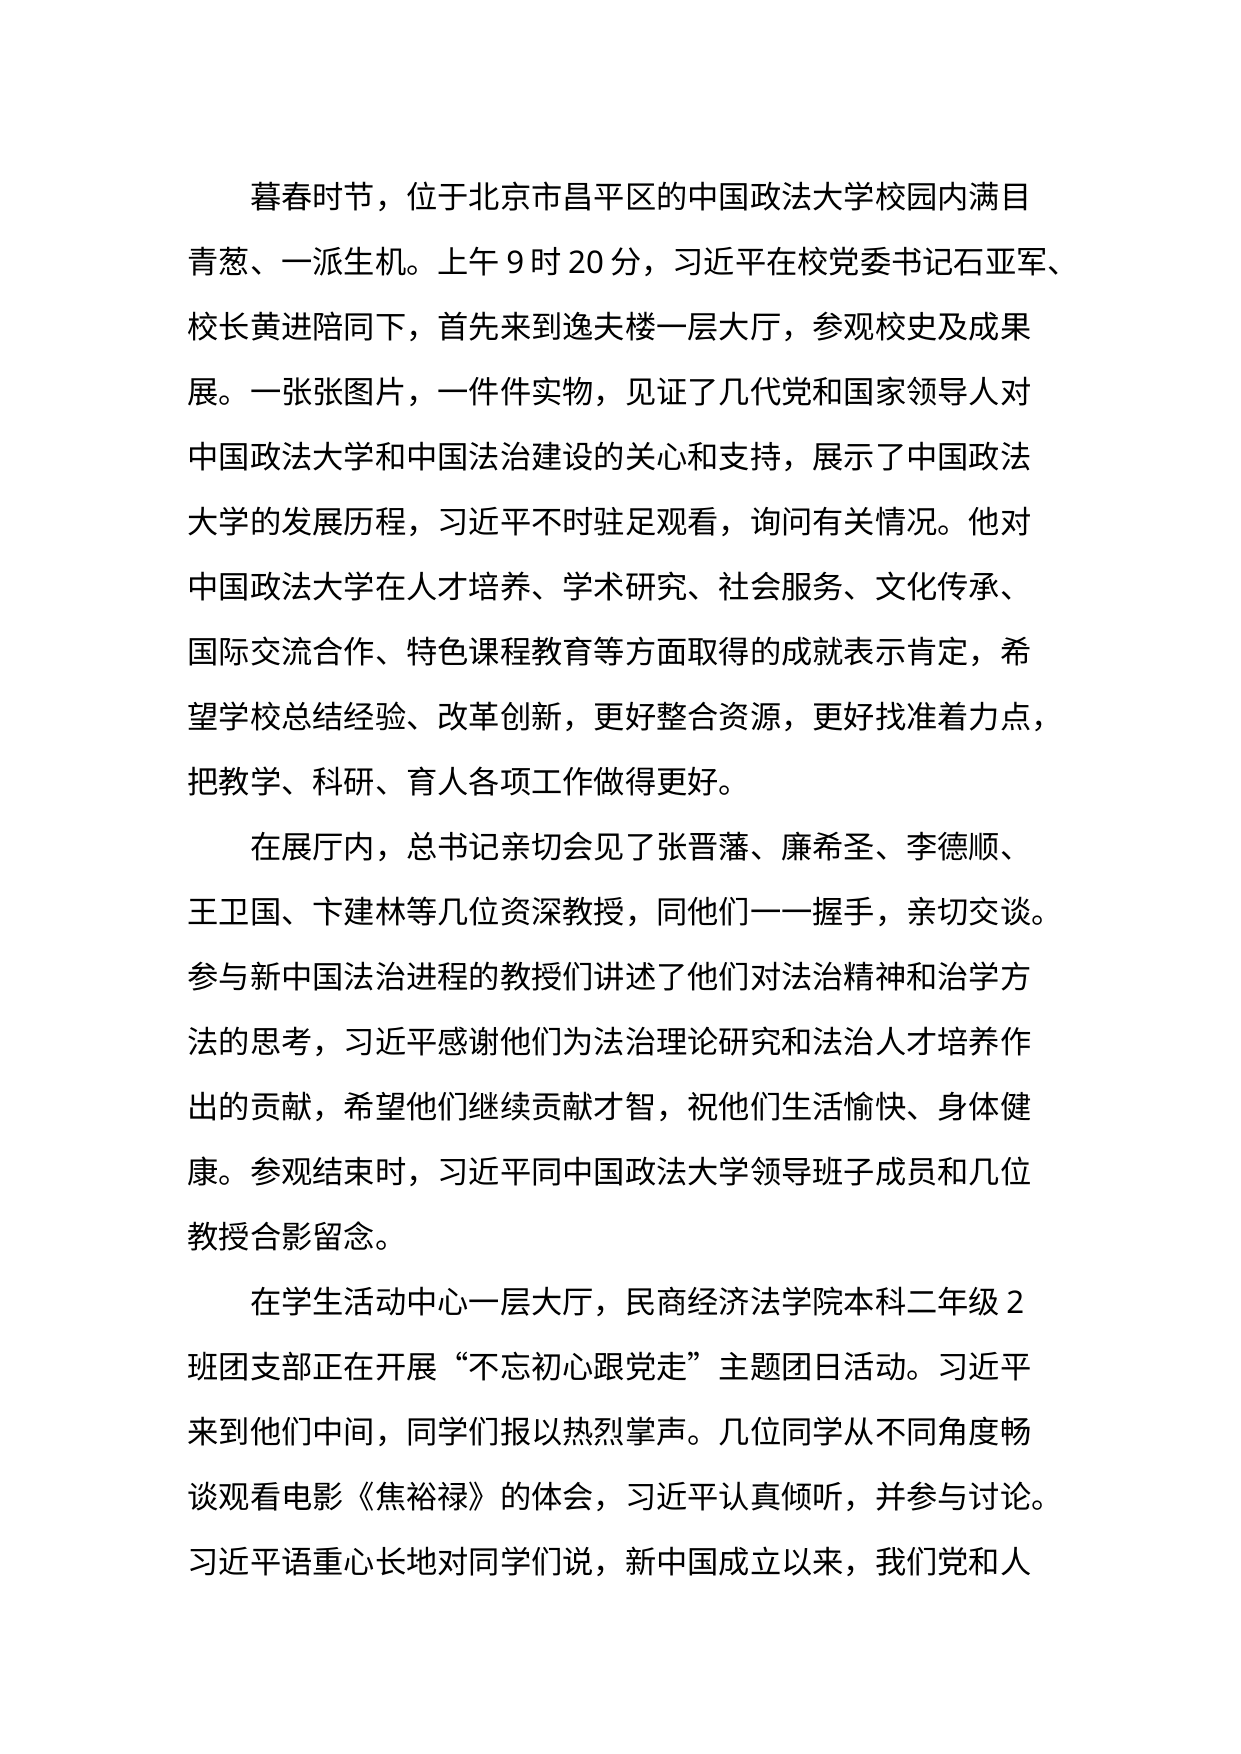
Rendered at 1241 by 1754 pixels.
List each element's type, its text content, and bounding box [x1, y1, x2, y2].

text 在展厅内，总书记亲切会见了张晋藩、廉希圣、李德顺、王卫国、卞建林等几位资深教授，同他们一一握手，亲切交谈。参与新中国法治进程的教授们讲述了他们对法治精神和治学方法的思考，习近平感谢他们为法治理论研究和法治人才培养作出的贡献，希望他们继续贡献才智，祝他们生活愉快、身体健康。参观结束时，习近平同中国政法大学领导班子成员和几位教授合影留念。 [187, 812, 1053, 1267]
text 暮春时节，位于北京市昌平区的中国政法大学校园内满目青葱、一派生机。上午9时20分，习近平在校党委书记石亚军、校长黄进陪同下，首先来到逸夫楼一层大厅，参观校史及成果展。一张张图片，一件件实物，见证了几代党和国家领导人对中国政法大学和中国法治建设的关心和支持，展示了中国政法大学的发展历程，习近平不时驻足观看，询问有关情况。他对中国政法大学在人才培养、学术研究、社会服务、文化传承、国际交流合作、特色课程教育等方面取得的成就表示肯定，希望学校总结经验、改革创新，更好整合资源，更好找准着力点，把教学、科研、育人各项工作做得更好。 [187, 162, 1053, 812]
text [187, 1267, 1053, 1592]
